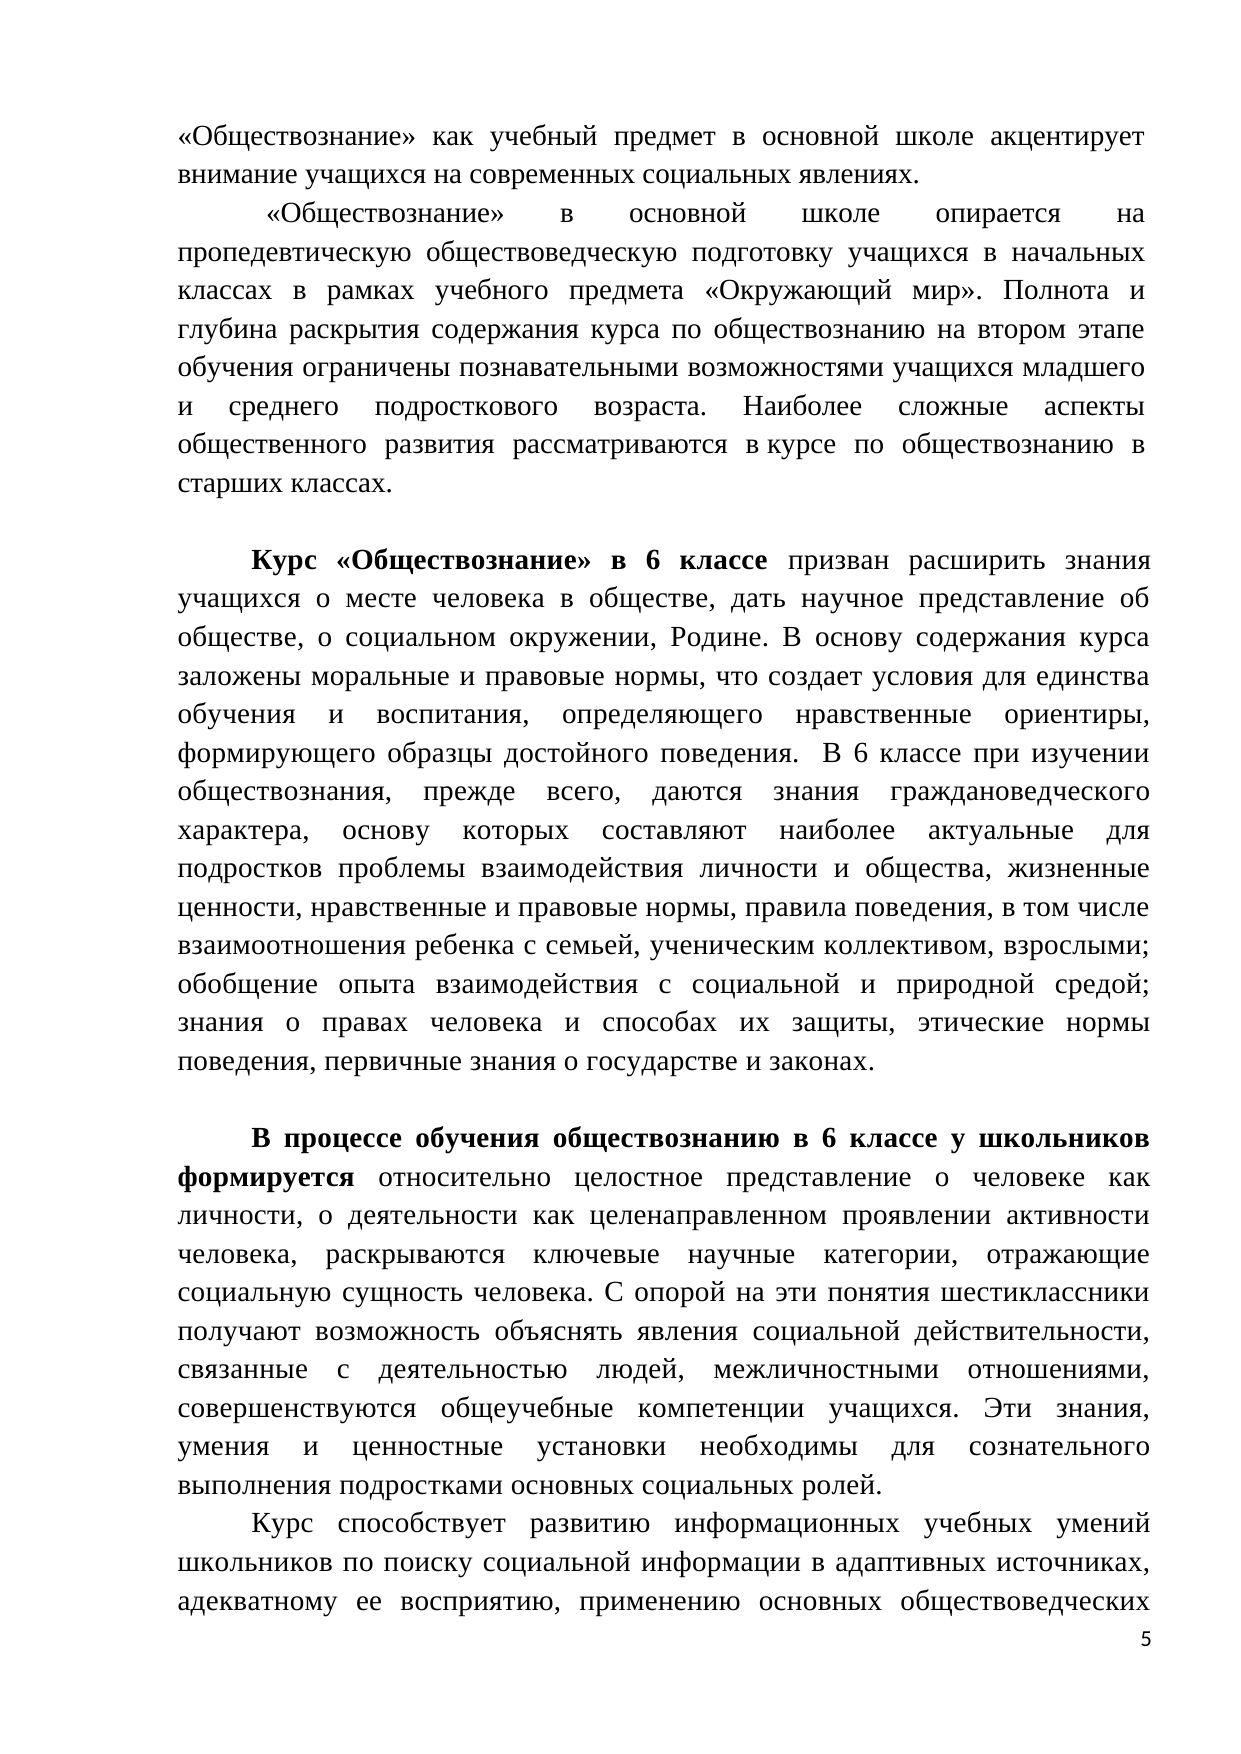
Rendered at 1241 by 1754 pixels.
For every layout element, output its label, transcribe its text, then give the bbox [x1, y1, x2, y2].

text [177, 1506, 1152, 1616]
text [177, 118, 1146, 190]
text «Обществознание» в основной школе опирается на пропедевтическую обществоведческую подготовку учащихся в начальных классах в рамках учебного предмета «Окружающий мир». Полнота и глубина раскрытия содержания курса по обществознанию на втором этапе обучения ограничены познавательными возможностями учащихся младшего и среднего подросткового возраста. Наиболее сложные аспекты общественного развития рассматриваются в курсе по обществознанию в старших классах. [177, 195, 1146, 498]
text В процессе обучения обществознанию в 6 классе у школьников формируется относительно целостное представление о человеке как личности, о деятельности как целенаправленном проявлении активности человека, раскрываются ключевые научные категории, отражающие социальную сущность человека. С опорой на эти понятия шестиклассники получают возможность объяснять явления социальной действительности, связанные с деятельностью людей, межличностными отношениями, совершенствуются общеучебные компетенции учащихся. Эти знания, умения и ценностные установки необходимы для сознательного выполнения подростками основных социальных ролей. [177, 1120, 1152, 1501]
text Курс «Обществознание» в 6 классе призван расширить знания учащихся о месте человека в обществе, дать научное представление об обществе, о социальном окружении, Родине. В основу содержания курса заложены моральные и правовые нормы, что создает условия для единства обучения и воспитания, определяющего нравственные ориентиры, формирующего образцы достойного поведения. В 6 классе при изучении обществознания, прежде всего, даются знания граждановедческого характера, основу которых составляют наиболее актуальные для подростков проблемы взаимодействия личности и общества, жизненные ценности, нравственные и правовые нормы, правила поведения, в том числе взаимоотношения ребенка с семьей, ученическим коллективом, взрослыми; обобщение опыта взаимодействия с социальной и природной средой; знания о правах человека и способах их защиты, этические нормы поведения, первичные знания о государстве и законах. [177, 542, 1152, 1077]
